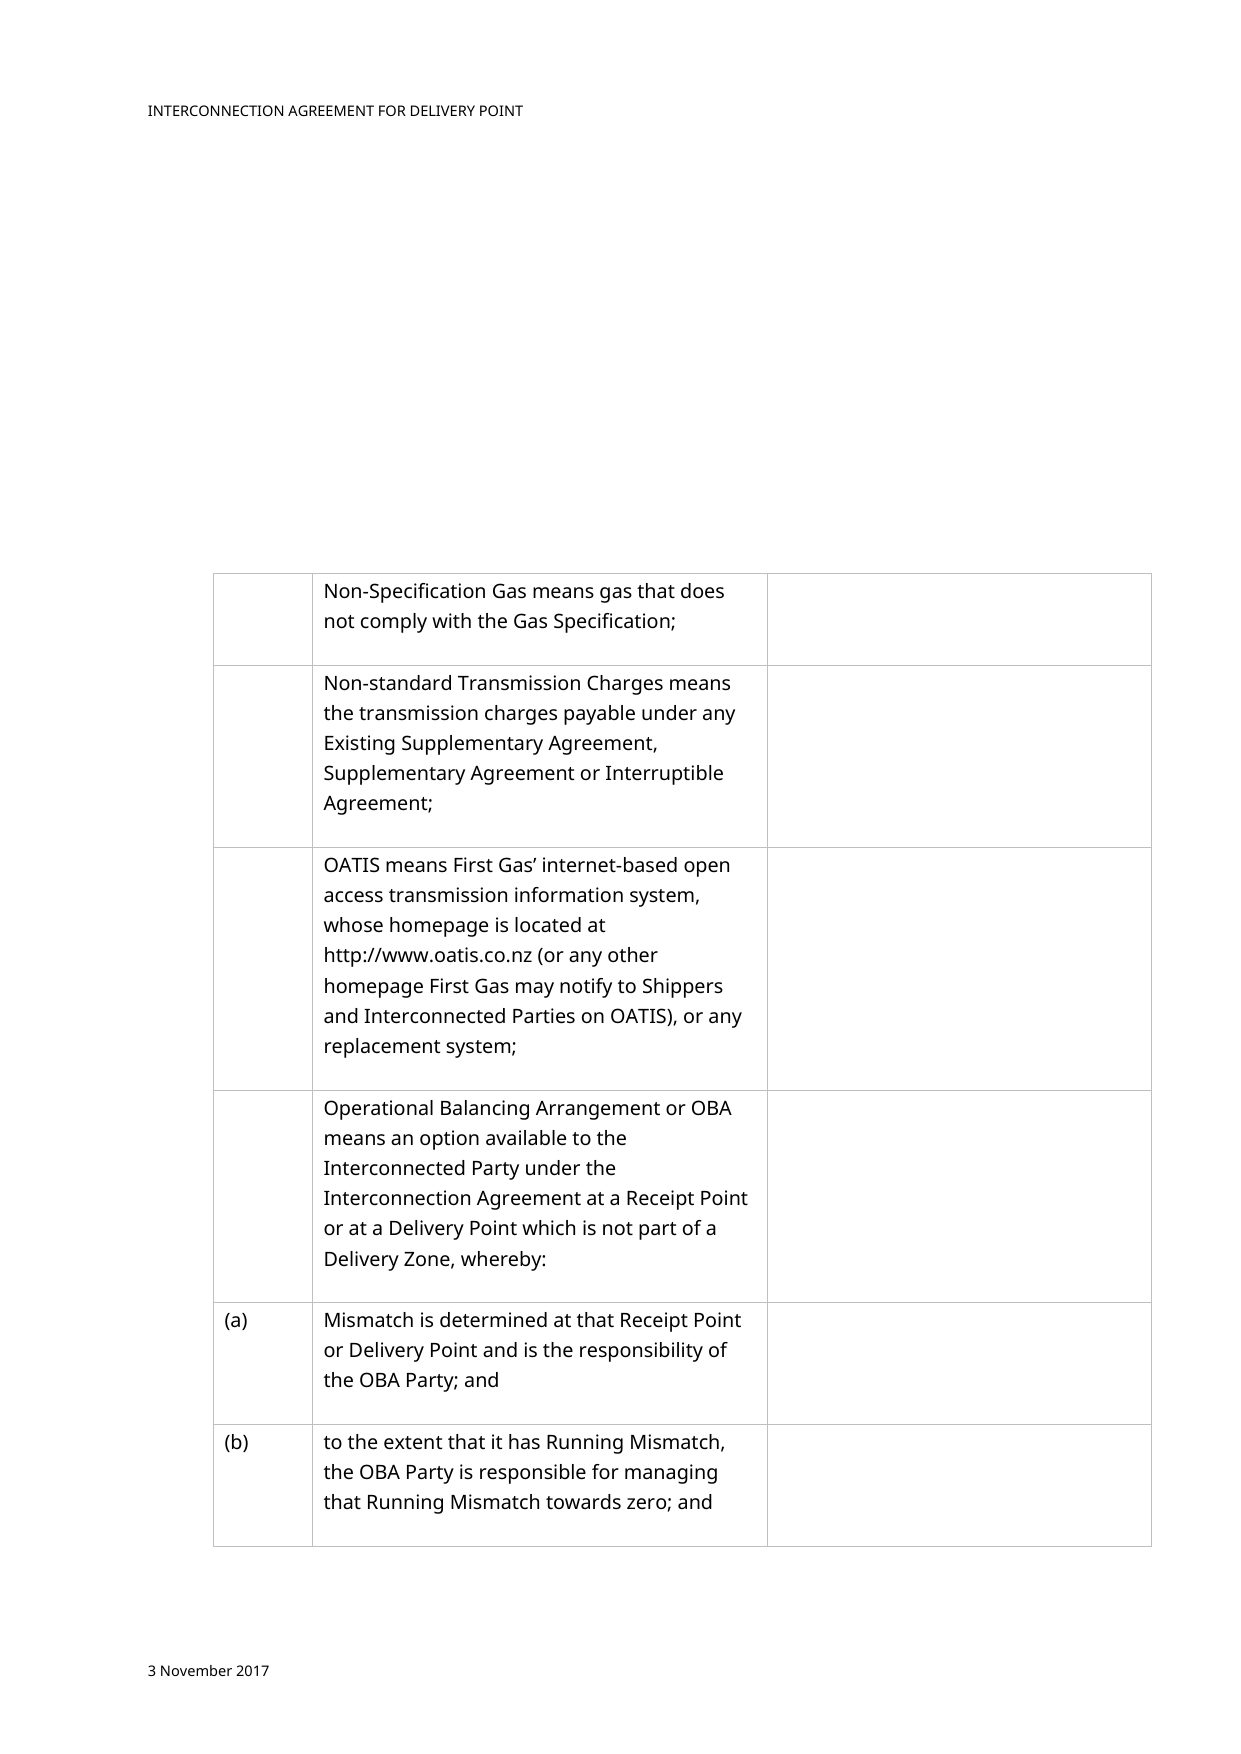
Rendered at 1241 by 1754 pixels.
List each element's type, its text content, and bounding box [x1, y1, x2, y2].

table_cell [214, 1091, 312, 1302]
table_cell OATIS means First Gas’ internet-based open access transmission information system, whose homepage is located at http://www.oatis.co.nz (or any other homepage First Gas may notify to Shippers and Interconnected Parties on OATIS), or any replacement system; [313, 848, 767, 1089]
table_cell [768, 1425, 1151, 1546]
table_cell [768, 574, 1151, 664]
table_cell [768, 666, 1151, 847]
table_cell [214, 666, 312, 847]
table_cell (b) [214, 1425, 312, 1546]
table_cell [214, 574, 312, 664]
table_cell [214, 848, 312, 1089]
table_cell [768, 1303, 1151, 1424]
table_cell Non-standard Transmission Charges means the transmission charges payable under any Existing Supplementary Agreement, Supplementary Agreement or Interruptible Agreement; [313, 666, 767, 847]
table_cell [768, 1091, 1151, 1302]
table_cell (a) [214, 1303, 312, 1424]
table_cell Non-Specification Gas means gas that does not comply with the Gas Specification; [313, 574, 767, 664]
table_cell Operational Balancing Arrangement or OBA means an option available to the Interconnected Party under the Interconnection Agreement at a Receipt Point or at a Delivery Point which is not part of a Delivery Zone, whereby: [313, 1091, 767, 1302]
table_cell Mismatch is determined at that Receipt Point or Delivery Point and is the responsibility of the OBA Party; and [313, 1303, 767, 1424]
table_cell to the extent that it has Running Mismatch, the OBA Party is responsible for managing that Running Mismatch towards zero; and [313, 1425, 767, 1546]
table_cell [768, 848, 1151, 1089]
